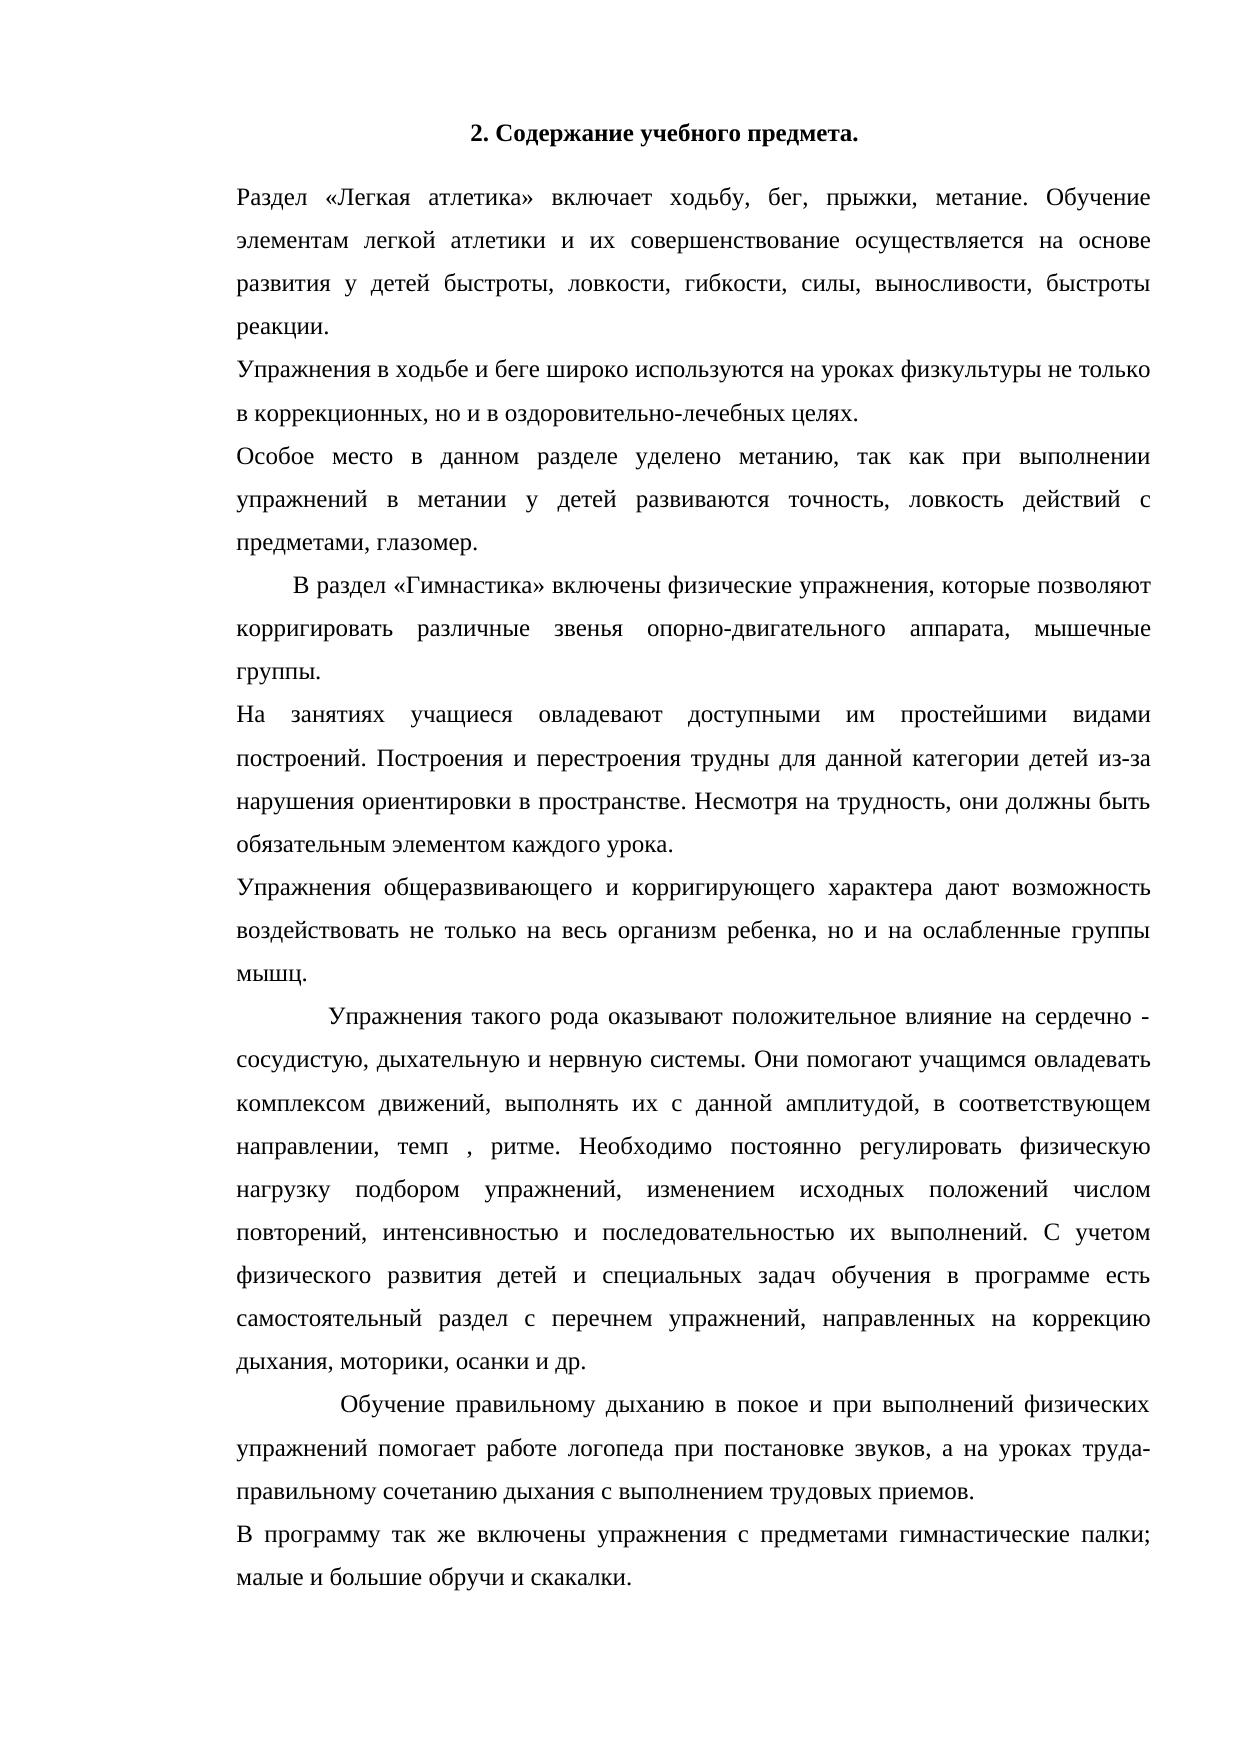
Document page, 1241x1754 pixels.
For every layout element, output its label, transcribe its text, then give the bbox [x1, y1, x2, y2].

text Упражнения в ходьбе и беге широко используются на уроках физкультуры не только в коррекционных, но и в оздоровительно-лечебных целях. [236, 354, 1152, 426]
text В программу так же включены упражнения с предметами гимнастические палки; малые и большие обручи и скакалки. [236, 1519, 1152, 1591]
text Особое место в данном разделе уделено метанию, так как при выполнении упражнений в метании у детей развиваются точность, ловкость действий с предметами, глазомер. [236, 441, 1152, 556]
text Упражнения такого рода оказывают положительное влияние на сердечно - сосудистую, дыхательную и нервную системы. Они помогают учащимся овладевать комплексом движений, выполнять их с данной амплитудой, в соответствующем направлении, темп , ритме. Необходимо постоянно регулировать физическую нагрузку подбором упражнений, изменением исходных положений числом повторений, интенсивностью и последовательностью их выполнений. С учетом физического развития детей и специальных задач обучения в программе есть самостоятельный раздел с перечнем упражнений, направленных на коррекцию дыхания, моторики, осанки и др. [236, 1001, 1152, 1375]
text На занятиях учащиеся овладевают доступными им простейшими видами построений. Построения и перестроения трудны для данной категории детей из-за нарушения ориентировки в пространстве. Несмотря на трудность, они должны быть обязательным элементом каждого урока. [236, 699, 1152, 858]
text Обучение правильному дыханию в покое и при выполнений физических упражнений помогает работе логопеда при постановке звуков, а на уроках труда- правильному сочетанию дыхания с выполнением трудовых приемов. [236, 1389, 1152, 1504]
text В раздел «Гимнастика» включены физические упражнения, которые позволяют корригировать различные звенья опорно-двигательного аппарата, мышечные группы. [236, 570, 1152, 685]
text 2. Содержание учебного предмета. [177, 118, 1152, 147]
text Упражнения общеразвивающего и корригирующего характера дают возможность воздействовать не только на весь организм ребенка, но и на ослабленные группы мышц. [236, 872, 1152, 987]
text Раздел «Легкая атлетика» включает ходьбу, бег, прыжки, метание. Обучение элементам легкой атлетики и их совершенствование осуществляется на основе развития у детей быстроты, ловкости, гибкости, силы, выносливости, быстроты реакции. [236, 182, 1152, 340]
